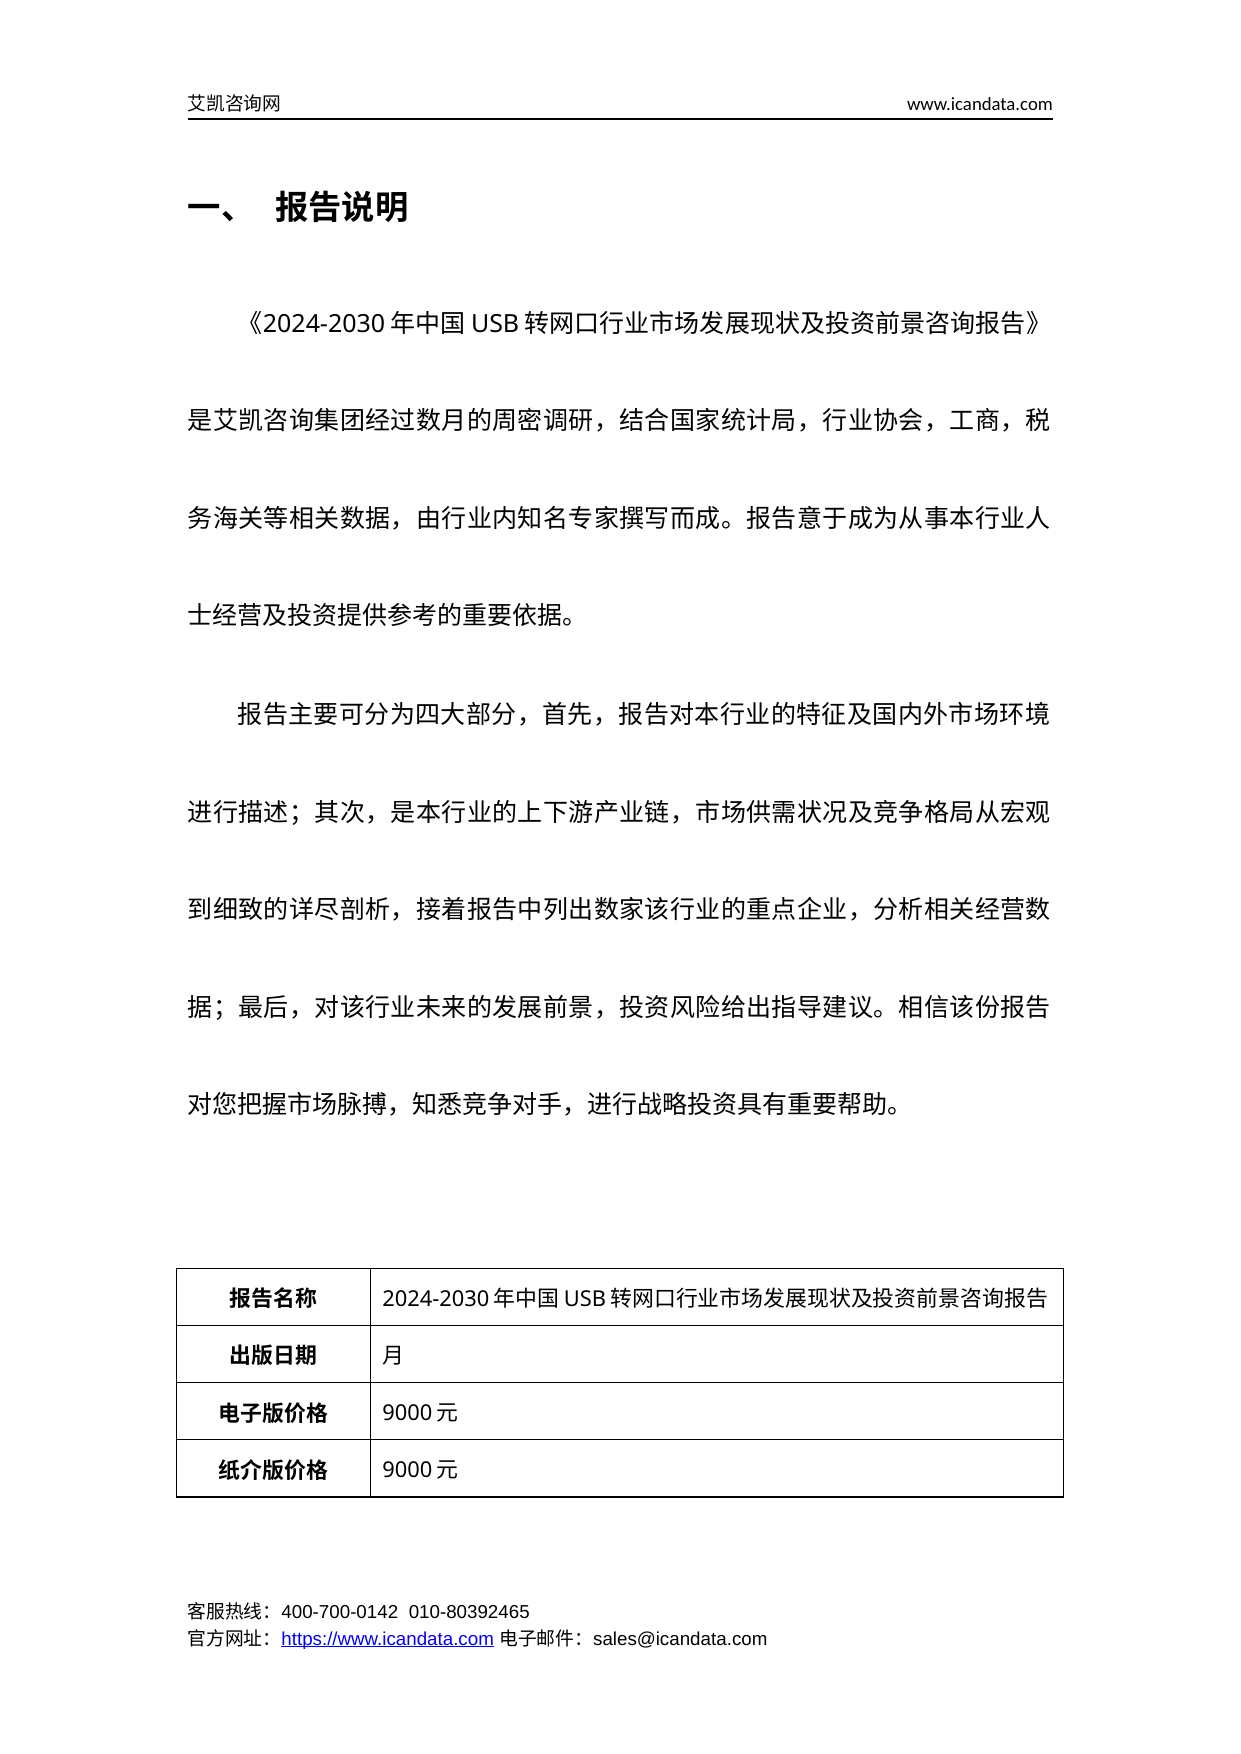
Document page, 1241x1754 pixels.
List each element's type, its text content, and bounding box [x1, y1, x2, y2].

table_header 报告名称 [177, 1269, 370, 1325]
table_cell 月 [371, 1326, 1063, 1382]
table_cell 9000元 [371, 1383, 1063, 1439]
table_cell 电子版价格 [177, 1383, 370, 1439]
table_cell 9000元 [371, 1440, 1063, 1496]
subtitle 报告说明 [187, 172, 1053, 237]
text 《2024-2030年中国USB转网口行业市场发展现状及投资前景咨询报告》是艾凯咨询集团经过数月的周密调研，结合国家统计局，行业协会，工商，税务海关等相关数据，由行业内知名专家撰写而成。报告意于成为从事本行业人士经营及投资提供参考的重要依据。 [187, 289, 1053, 646]
text 报告主要可分为四大部分，首先，报告对本行业的特征及国内外市场环境进行描述；其次，是本行业的上下游产业链，市场供需状况及竞争格局从宏观到细致的详尽剖析，接着报告中列出数家该行业的重点企业，分析相关经营数据；最后，对该行业未来的发展前景，投资风险给出指导建议。相信该份报告对您把握市场脉搏，知悉竞争对手，进行战略投资具有重要帮助。 [187, 681, 1053, 1136]
table_cell 纸介版价格 [177, 1440, 370, 1496]
table_cell 出版日期 [177, 1326, 370, 1382]
table_header 2024-2030年中国USB转网口行业市场发展现状及投资前景咨询报告 [371, 1269, 1063, 1325]
